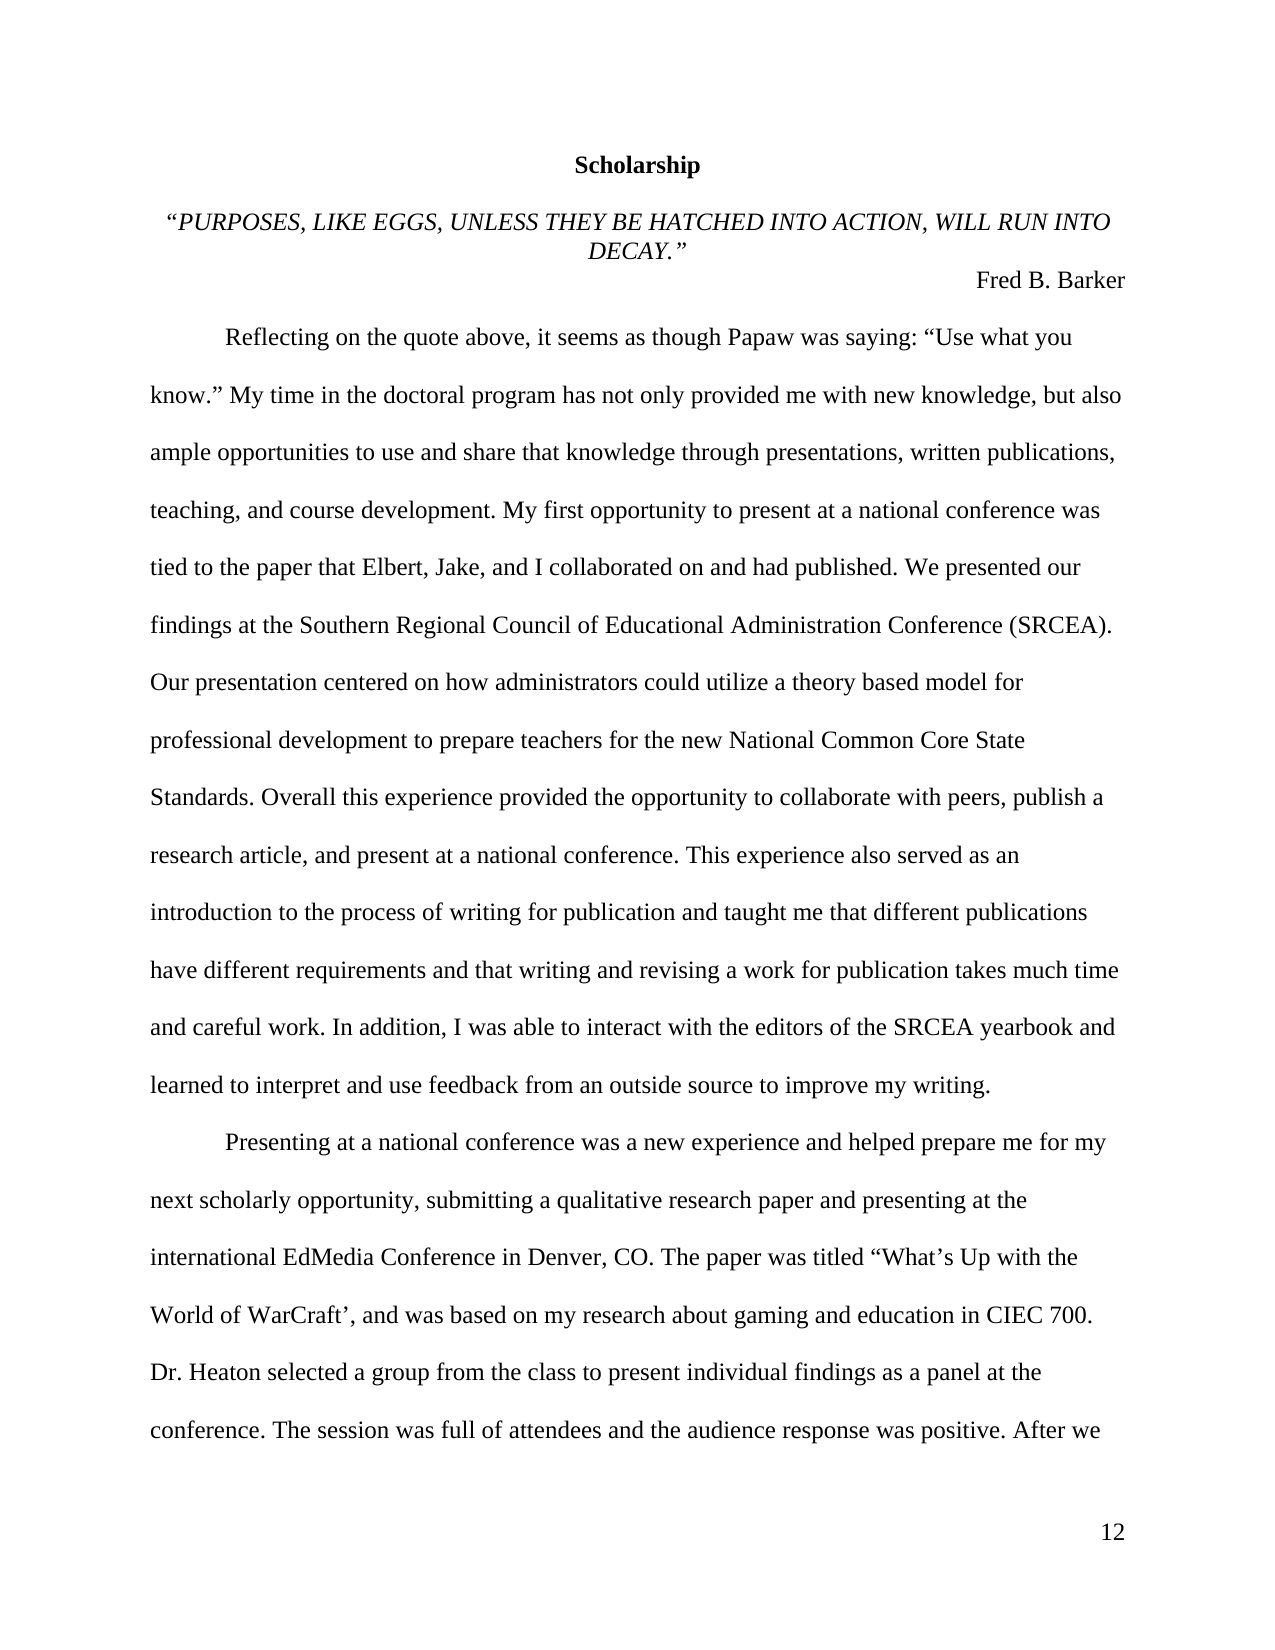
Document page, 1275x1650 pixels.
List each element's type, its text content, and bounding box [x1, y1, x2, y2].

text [150, 1127, 1125, 1444]
text “PURPOSES, LIKE EGGS, UNLESS THEY BE HATCHED INTO ACTION, WILL RUN INTO DECAY.” [150, 207, 1125, 265]
text Reflecting on the quote above, it seems as though Papaw was saying: “Use what you know.” My time in the doctoral program has not only provided me with new knowledge, but also ample opportunities to use and share that knowledge through presentations, written publications, teaching, and course development. My first opportunity to present at a national conference was tied to the paper that Elbert, Jake, and I collaborated on and had published. We presented our findings at the Southern Regional Council of Educational Administration Conference (SRCEA). Our presentation centered on how administrators could utilize a theory based model for professional development to prepare teachers for the new National Common Core State Standards. Overall this experience provided the opportunity to collaborate with peers, publish a research article, and present at a national conference. This experience also served as an introduction to the process of writing for publication and taught me that different publications have different requirements and that writing and revising a work for publication takes much time and careful work. In addition, I was able to interact with the editors of the SRCEA yearbook and learned to interpret and use feedback from an outside source to improve my writing. [150, 322, 1125, 1099]
text Fred B. Barker [150, 265, 1125, 294]
subtitle Scholarship [150, 150, 1125, 179]
